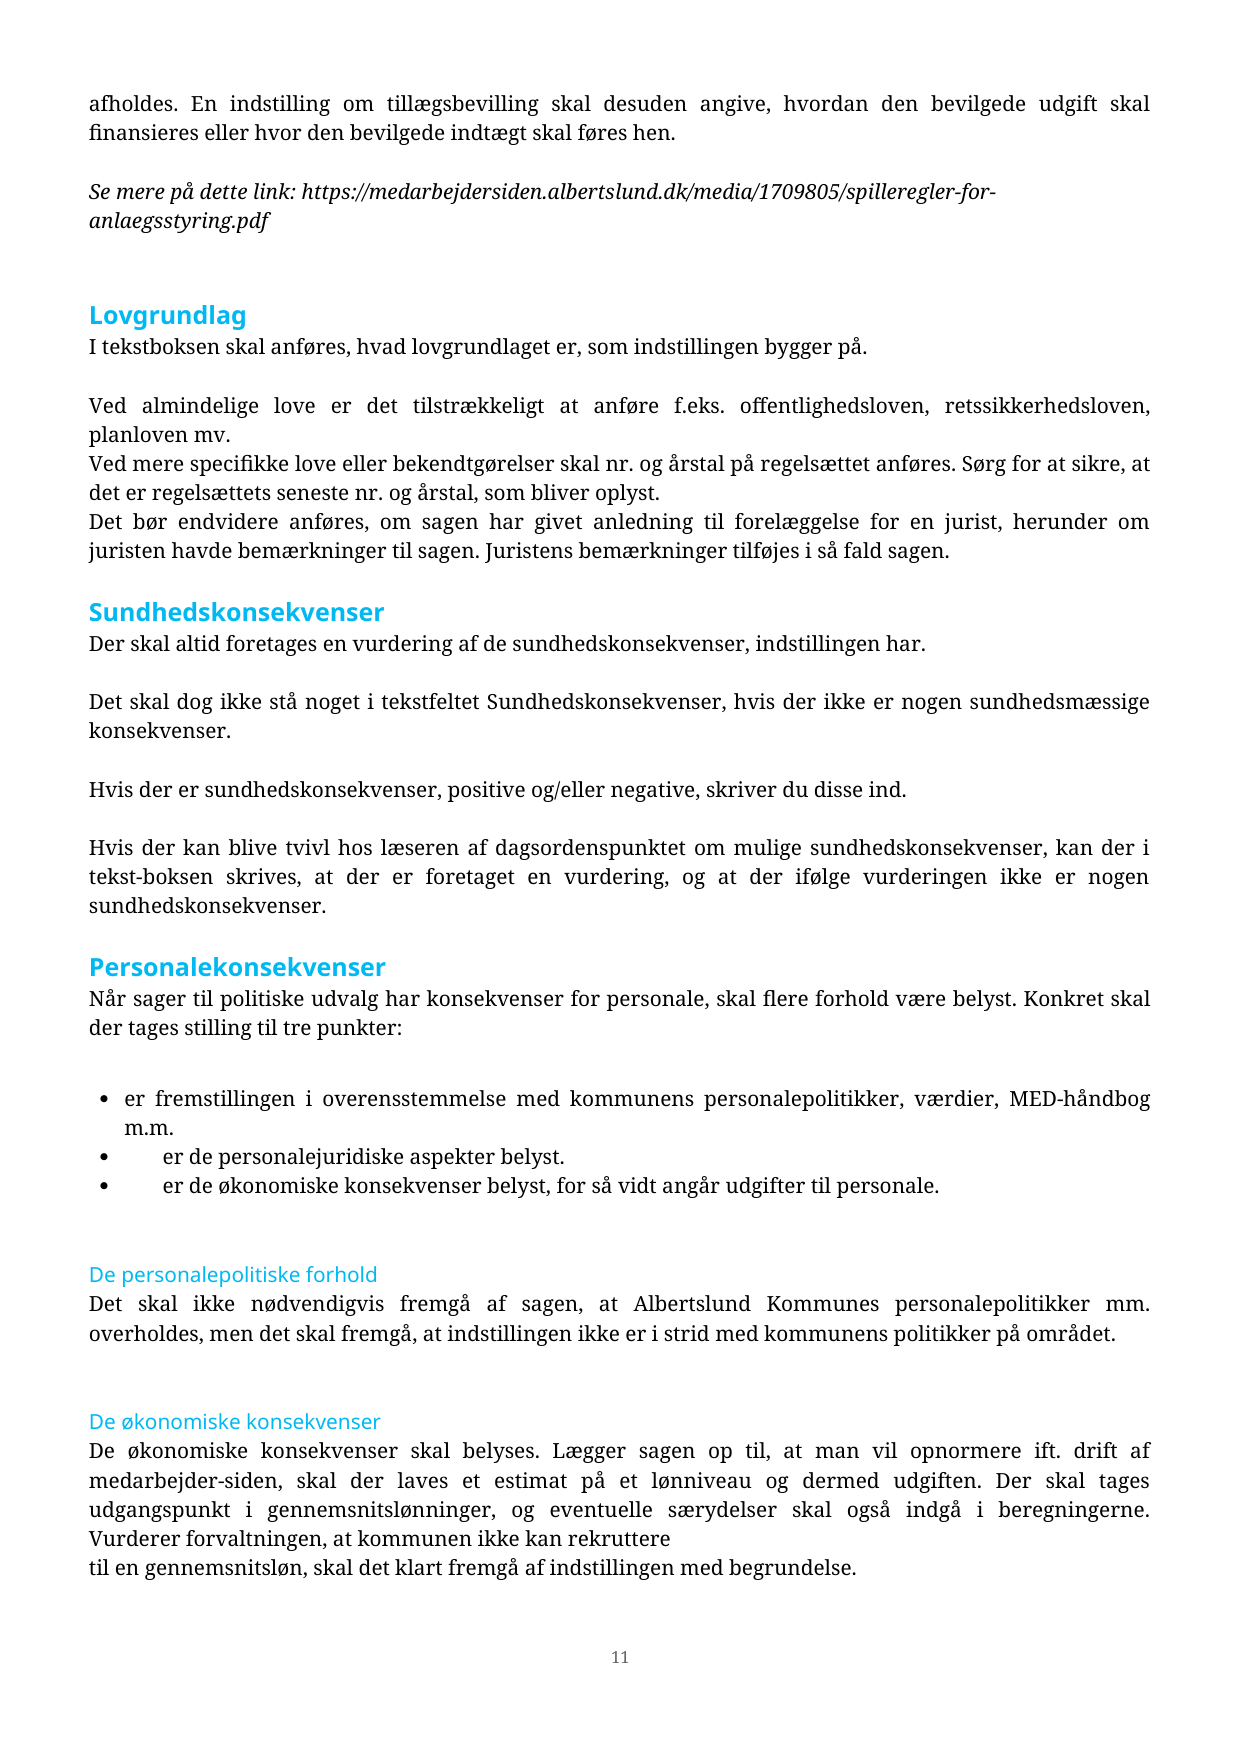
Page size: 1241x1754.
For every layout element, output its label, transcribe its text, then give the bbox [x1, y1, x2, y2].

text I tekstboksen skal anføres, hvad lovgrundlaget er, som indstillingen bygger på. [89, 332, 1152, 361]
text Det skal dog ikke stå noget i tekstfeltet Sundhedskonsekvenser, hvis der ikke er nogen sundhedsmæssige konsekvenser. [89, 687, 1152, 745]
text Ved mere specifikke love eller bekendtgørelser skal nr. og årstal på regelsættet anføres. Sørg for at sikre, at det er regelsættets seneste nr. og årstal, som bliver oplyst. [89, 448, 1152, 507]
text til en gennemsnitsløn, skal det klart fremgå af indstillingen med begrundelse. [89, 1553, 1152, 1582]
subtitle De personalepolitiske forhold [89, 1260, 1152, 1289]
list er de økonomiske konsekvenser belyst, for så vidt angår udgifter til personale. [100, 1171, 1152, 1200]
list er de personalejuridiske aspekter belyst. [100, 1142, 1152, 1171]
text Ved almindelige love er det tilstrækkeligt at anføre f.eks. offentlighedsloven, retssikkerhedsloven, planloven mv. [89, 390, 1152, 448]
text De økonomiske konsekvenser skal belyses. Lægger sagen op til, at man vil opnormere ift. drift af medarbejder-siden, skal der laves et estimat på et lønniveau og dermed udgiften. Der skal tages udgangspunkt i gennemsnitslønninger, og eventuelle særydelser skal også indgå i beregningerne. Vurderer forvaltningen, at kommunen ikke kan rekruttere [89, 1436, 1152, 1553]
text Hvis der er sundhedskonsekvenser, positive og/eller negative, skriver du disse ind. [89, 774, 1152, 803]
text Der skal altid foretages en vurdering af de sundhedskonsekvenser, indstillingen har. [89, 628, 1152, 657]
text Når sager til politiske udvalg har konsekvenser for personale, skal flere forhold være belyst. Konkret skal der tages stilling til tre punkter: [89, 983, 1152, 1042]
subtitle Sundhedskonsekvenser [89, 594, 1152, 628]
subtitle Personalekonsekvenser [89, 949, 1152, 983]
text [89, 89, 1152, 147]
text Det skal ikke nødvendigvis fremgå af sagen, at Albertslund Kommunes personalepolitikker mm. overholdes, men det skal fremgå, at indstillingen ikke er i strid med kommunens politikker på området. [89, 1289, 1152, 1347]
text Det bør endvidere anføres, om sagen har givet anledning til forelæggelse for en jurist, herunder om juristen havde bemærkninger til sagen. Juristens bemærkninger tilføjes i så fald sagen. [89, 507, 1152, 565]
text Hvis der kan blive tvivl hos læseren af dagsordenspunktet om mulige sundhedskonsekvenser, kan der i tekst-boksen skrives, at der er foretaget en vurdering, og at der ifølge vurderingen ikke er nogen sundhedskonsekvenser. [89, 832, 1152, 920]
subtitle Lovgrundlag [89, 298, 1152, 332]
list er fremstillingen i overensstemmelse med kommunens personalepolitikker, værdier, MED-håndbog m.m. [100, 1083, 1152, 1142]
text Se mere på dette link: https://medarbejdersiden.albertslund.dk/media/1709805/spilleregler-for-anlaegsstyring.pdf [89, 176, 1152, 234]
subtitle De økonomiske konsekvenser [89, 1407, 1152, 1436]
